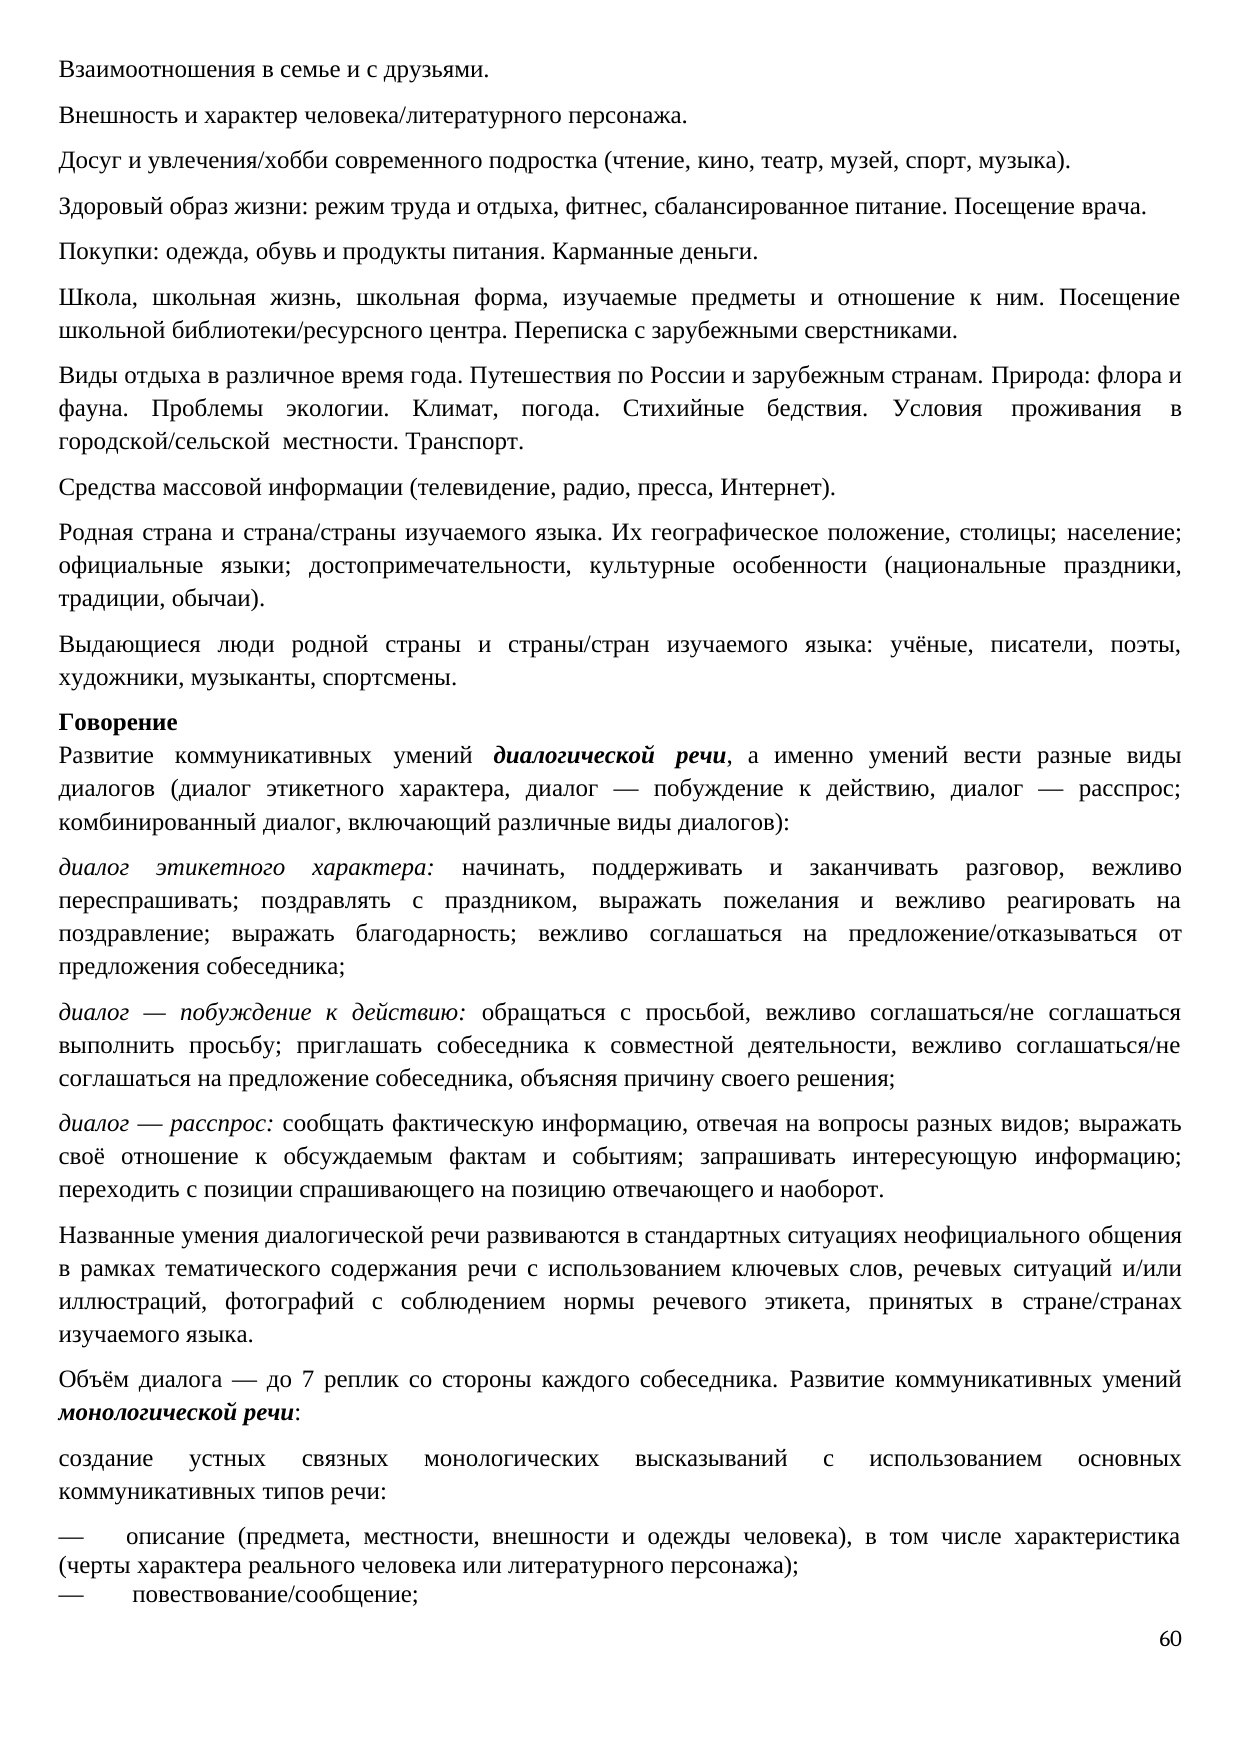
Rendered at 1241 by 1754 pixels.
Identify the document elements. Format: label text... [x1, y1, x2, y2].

text Выдающиеся люди родной страны и страны/стран изучаемого языка: учёные, писатели, поэты, художники, музыканты, спортсмены. [58, 629, 1182, 691]
text Родная страна и страна/страны изучаемого языка. Их географическое положение, столицы; население; официальные языки; достопримечательности, культурные особенности (национальные праздники, традиции, обычаи). [58, 517, 1182, 612]
text Досуг и увлечения/хобби современного подростка (чтение, кино, театр, музей, спорт, музыка). [58, 145, 1182, 174]
text Названные умения диалогической речи развиваются в стандартных ситуациях неофициального общения в рамках тематического содержания речи с использованием ключевых слов, речевых ситуаций и/или иллюстраций, фотографий с соблюдением нормы речевого этикета, принятых в стране/странах изучаемого языка. [58, 1220, 1182, 1348]
text Взаимоотношения в семье и с друзьями. [58, 54, 1182, 83]
text диалог — расспрос: сообщать фактическую информацию, отвечая на вопросы разных видов; выражать своё отношение к обсуждаемым фактам и событиям; запрашивать интересующую информацию; переходить с позиции спрашивающего на позицию отвечающего и наоборот. [58, 1108, 1182, 1203]
text Виды отдыха в различное время года. Путешествия по России и зарубежным странам. Природа: флора и фауна. Проблемы экологии. Климат, погода. Стихийные бедствия. Условия проживания в городской/сельской местности. Транспорт. [58, 360, 1182, 455]
text диалог этикетного характера: начинать, поддерживать и заканчивать разговор, вежливо переспрашивать; поздравлять с праздником, выражать пожелания и вежливо реагировать на поздравление; выражать благодарность; вежливо соглашаться на предложение/отказываться от предложения собеседника; [58, 852, 1182, 980]
text Средства массовой информации (телевидение, радио, пресса, Интернет). [58, 472, 1182, 501]
text Развитие коммуникативных умений диалогической речи, а именно умений вести разные виды диалогов (диалог этикетного характера, диалог — побуждение к действию, диалог — расспрос; комбинированный диалог, включающий различные виды диалогов): [58, 741, 1182, 835]
text Покупки: одежда, обувь и продукты питания. Карманные деньги. [58, 236, 1182, 265]
text диалог — побуждение к действию: обращаться с просьбой, вежливо соглашаться/не соглашаться выполнить просьбу; приглашать собеседника к совместной деятельности, вежливо соглашаться/не соглашаться на предложение собеседника, объясняя причину своего решения; [58, 997, 1182, 1091]
text Внешность и характер человека/литературного персонажа. [58, 100, 1182, 128]
subtitle Говорение [58, 707, 1182, 736]
list описание (предмета, местности, внешности и одежды человека), в том числе характеристика (черты характера реального человека или литературного персонажа); [58, 1521, 1182, 1579]
text Здоровый образ жизни: режим труда и отдыха, фитнес, сбалансированное питание. Посещение врача. [58, 191, 1182, 219]
list повествование/сообщение; [58, 1579, 1182, 1608]
text создание устных связных монологических высказываний с использованием основных коммуникативных типов речи: [58, 1443, 1182, 1505]
text Объём диалога — до 7 реплик со стороны каждого собеседника. Развитие коммуникативных умений монологической речи: [58, 1364, 1182, 1426]
text Школа, школьная жизнь, школьная форма, изучаемые предметы и отношение к ним. Посещение школьной библиотеки/ресурсного центра. Переписка с зарубежными сверстниками. [58, 282, 1182, 343]
